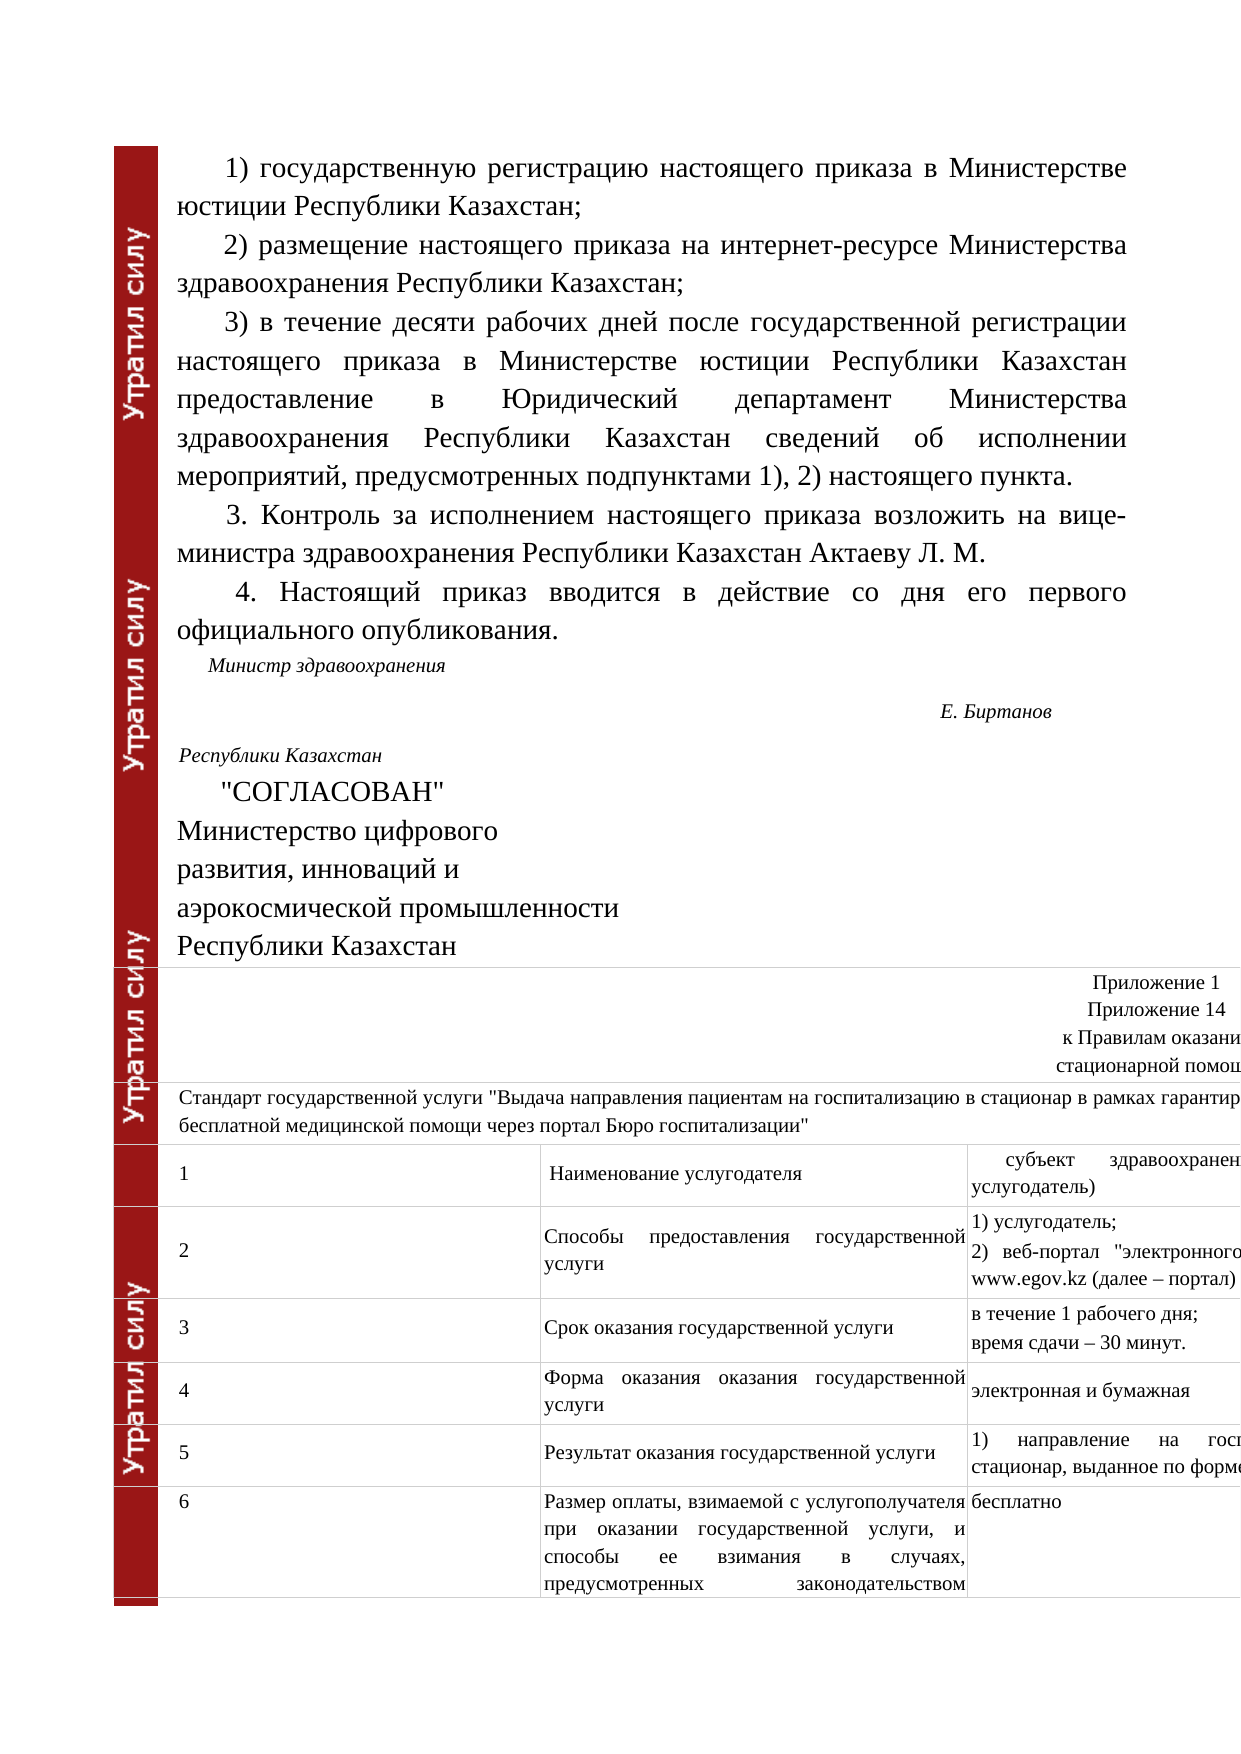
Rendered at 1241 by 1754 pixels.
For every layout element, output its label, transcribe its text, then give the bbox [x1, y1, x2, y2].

table_header Е. Биртанов [939, 651, 1240, 774]
picture [114, 146, 158, 150]
picture [114, 808, 158, 813]
table_cell 2 [114, 1207, 540, 1298]
table_cell 1 [114, 1145, 540, 1206]
table_cell 1) услугодатель; 2) веб-портал "электронного правительства" www.egov.kz (далее – портал) [968, 1207, 1240, 1298]
table_cell Форма оказания оказания государственной услуги [541, 1363, 967, 1424]
table_cell Способы предоставления государственной услуги [541, 1207, 967, 1298]
picture [114, 222, 158, 227]
text 3. Контроль за исполнением настоящего приказа возложить на вице-министра здравоохранения Республики Казахстан Актаеву Л. М. [112, 497, 1128, 569]
text "СОГЛАСОВАН" [112, 774, 1128, 808]
text аэрокосмической промышленности [112, 890, 1128, 923]
text 4. Настоящий приказ вводится в действие со дня его первого официального опубликования. [112, 574, 1128, 646]
text Министерство цифрового [112, 813, 1128, 846]
table_cell бесплатно [968, 1487, 1240, 1597]
picture [114, 299, 158, 304]
table_cell в течение 1 рабочего дня; время сдачи – 30 минут. [968, 1299, 1240, 1362]
picture [114, 885, 158, 890]
picture [114, 846, 158, 851]
text Республики Казахстан [112, 928, 1128, 962]
text 2) размещение настоящего приказа на интернет-ресурсе Министерства здравоохранения Республики Казахстан; [112, 227, 1128, 299]
table_cell 3 [114, 1299, 540, 1362]
table_cell 6 [114, 1487, 540, 1597]
table_cell Срок оказания государственной услуги [541, 1299, 967, 1362]
table_cell Результат оказания государственной услуги [541, 1425, 967, 1486]
table_cell электронная и бумажная [968, 1363, 1240, 1424]
picture [114, 962, 158, 967]
text развития, инноваций и [112, 851, 1128, 885]
table_header Приложение 1 Приложение 14 к Правилам оказания стационарной помощи [918, 968, 1240, 1082]
text 3) в течение десяти рабочих дней после государственной регистрации настоящего приказа в Министерстве юстиции Республики Казахстан предоставление в Юридический департамент Министерства здравоохранения Республики Казахстан сведений об исполнении мероприятий, предусмотренных подпунктами 1), 2) настоящего пункта. [112, 304, 1128, 492]
table_cell 1) направление на госпитализацию в стационар, выданное по форме 001-3/у [968, 1425, 1240, 1486]
picture [114, 569, 158, 574]
table_header [114, 968, 918, 1082]
table_cell Наименование услугодателя [541, 1145, 967, 1206]
picture [114, 492, 158, 497]
table_header Стандарт государственной услуги "Выдача направления пациентам на госпитализацию в стационар в рамках гарантированного объема бесплатной медицинской помощи через портал Бюро госпитализации" [114, 1083, 1240, 1144]
table_cell субъект здравоохранения (далее - услугодатель) [968, 1145, 1240, 1206]
table_header Министр здравоохранения Республики Казахстан [101, 651, 939, 774]
picture [114, 646, 158, 651]
picture [114, 923, 158, 928]
picture [114, 1598, 158, 1606]
table_cell 4 [114, 1363, 540, 1424]
text 1) государственную регистрацию настоящего приказа в Министерстве юстиции Республики Казахстан; [112, 150, 1128, 222]
table_cell 5 [114, 1425, 540, 1486]
